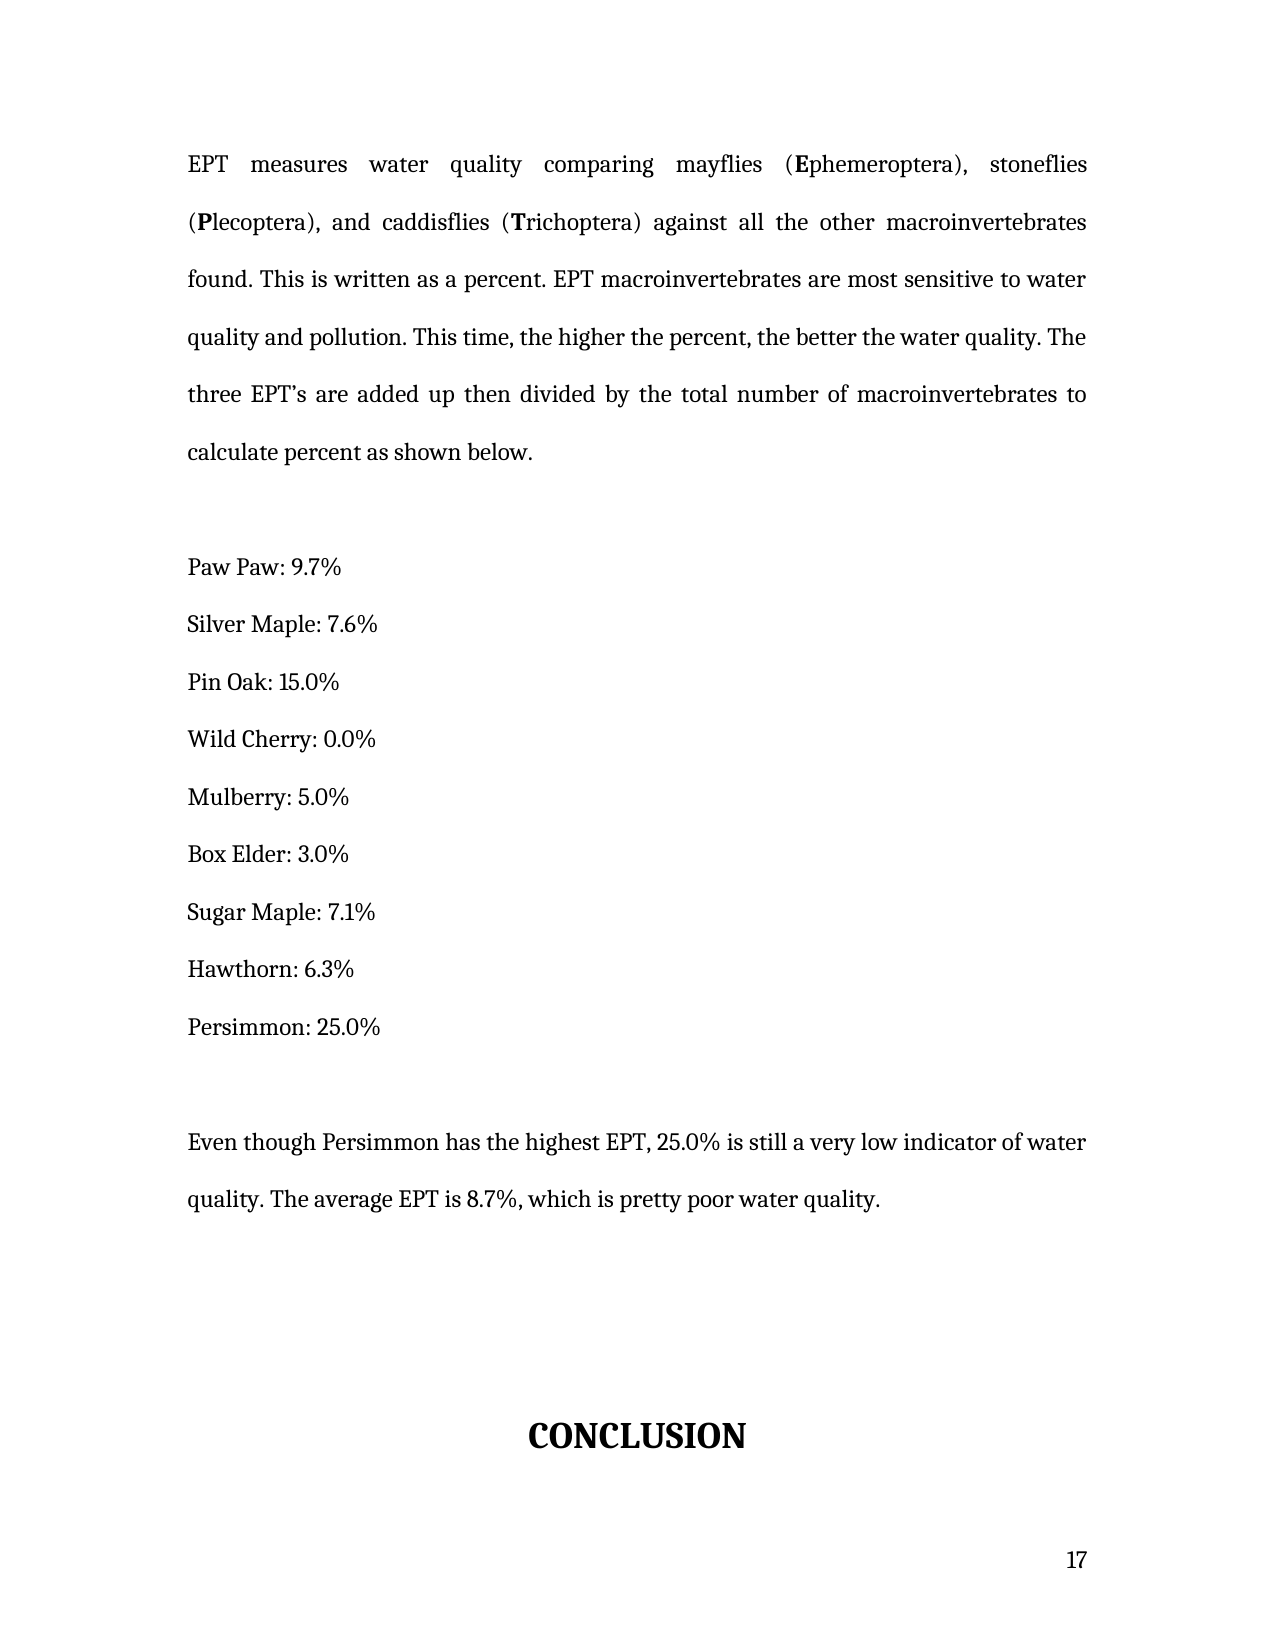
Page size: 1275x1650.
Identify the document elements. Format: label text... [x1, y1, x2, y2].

text Box Elder: 3.0% [187, 840, 1087, 869]
text Sugar Maple: 7.1% [187, 897, 1087, 926]
text Pin Oak: 15.0% [187, 667, 1087, 696]
text Paw Paw: 9.7% [187, 552, 1087, 581]
text Wild Cherry: 0.0% [187, 725, 1087, 754]
text Even though Persimmon has the highest EPT, 25.0% is still a very low indicator of water quality. The average EPT is 8.7%, which is pretty poor water quality. [187, 1127, 1087, 1214]
text Hawthorn: 6.3% [187, 955, 1087, 984]
text Persimmon: 25.0% [187, 1012, 1087, 1041]
text Mulberry: 5.0% [187, 782, 1087, 811]
text EPT measures water quality comparing mayflies (Ephemeroptera), stoneflies (Plecoptera), and caddisflies (Trichoptera) against all the other macroinvertebrates found. This is written as a percent. EPT macroinvertebrates are most sensitive to water quality and pollution. This time, the higher the percent, the better the water quality. The three EPT’s are added up then divided by the total number of macroinvertebrates to calculate percent as shown below. [187, 150, 1087, 466]
text Silver Maple: 7.6% [187, 610, 1087, 639]
text CONCLUSION [187, 1415, 1087, 1458]
